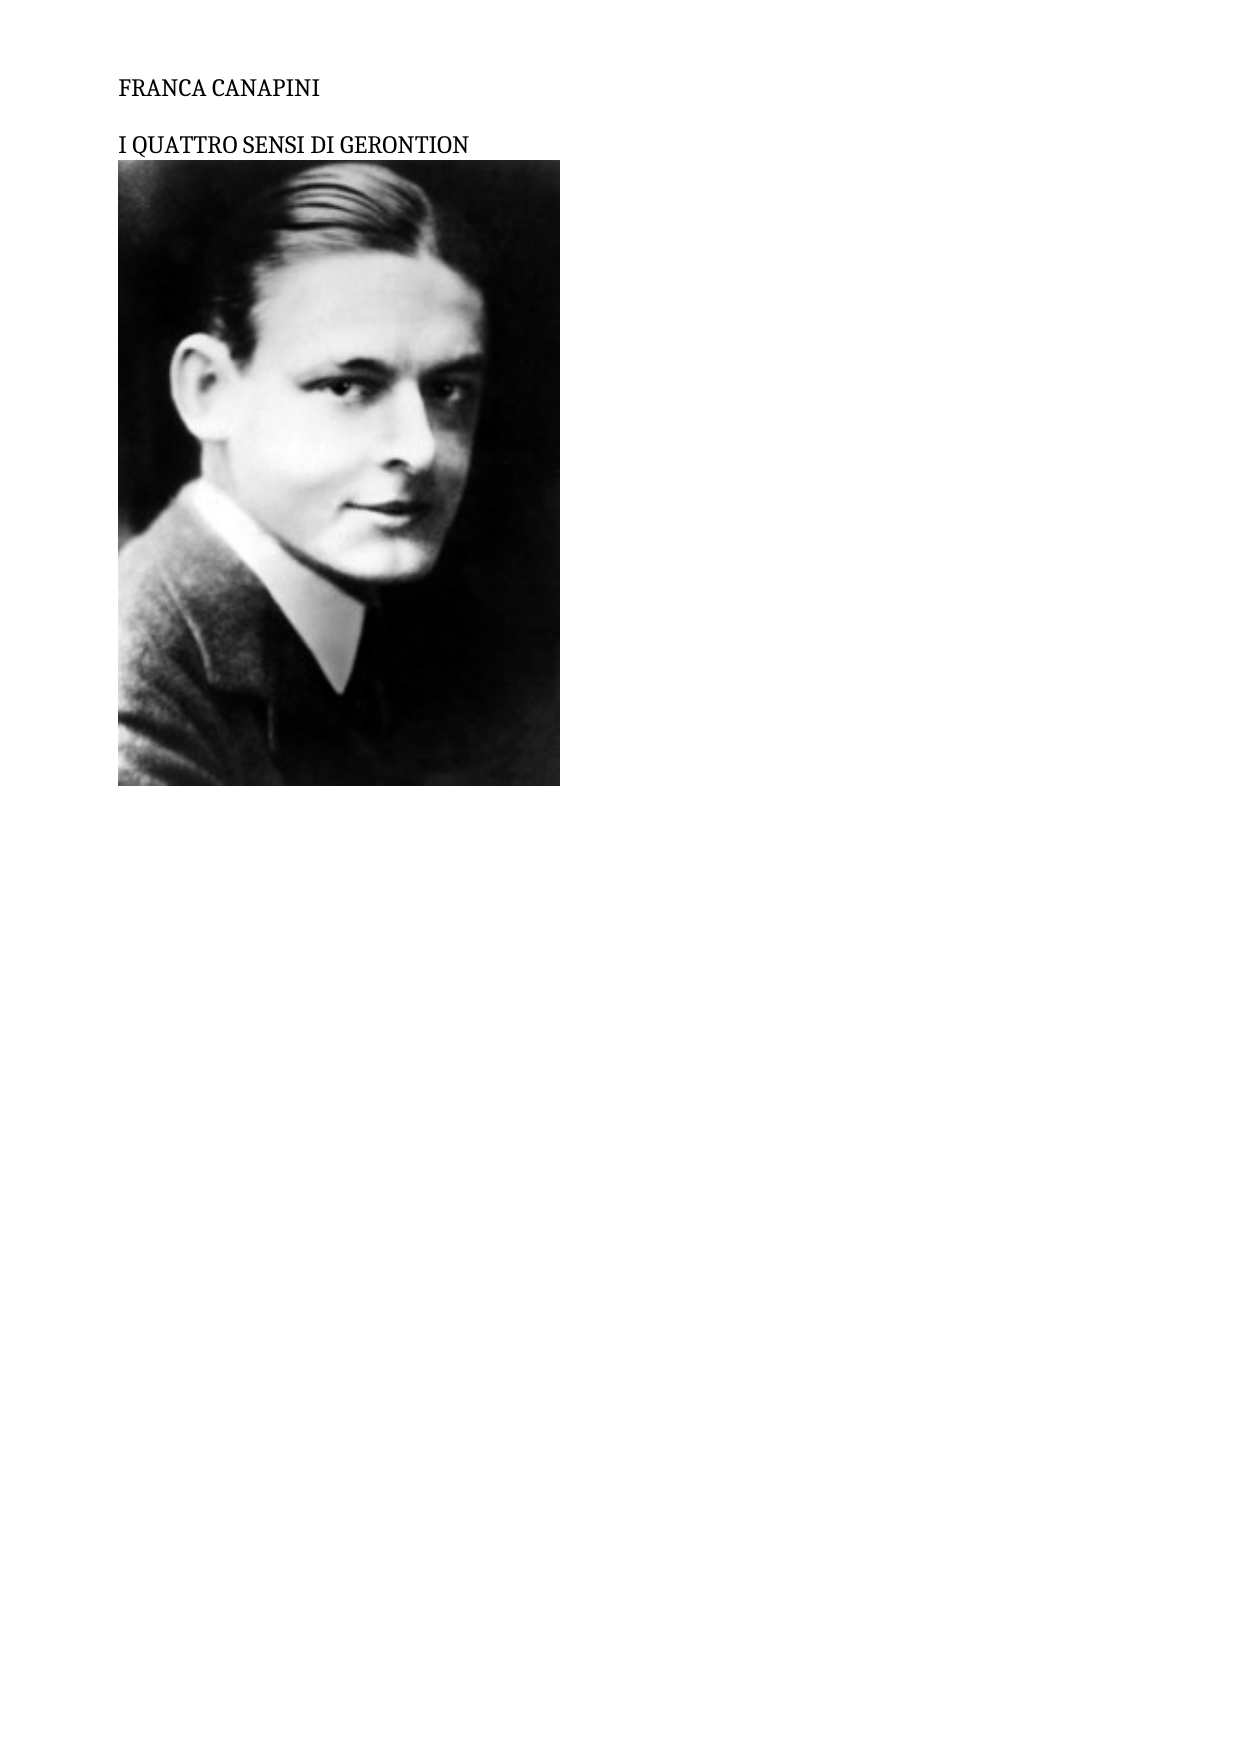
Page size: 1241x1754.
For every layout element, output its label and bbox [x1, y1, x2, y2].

picture [118, 160, 560, 786]
